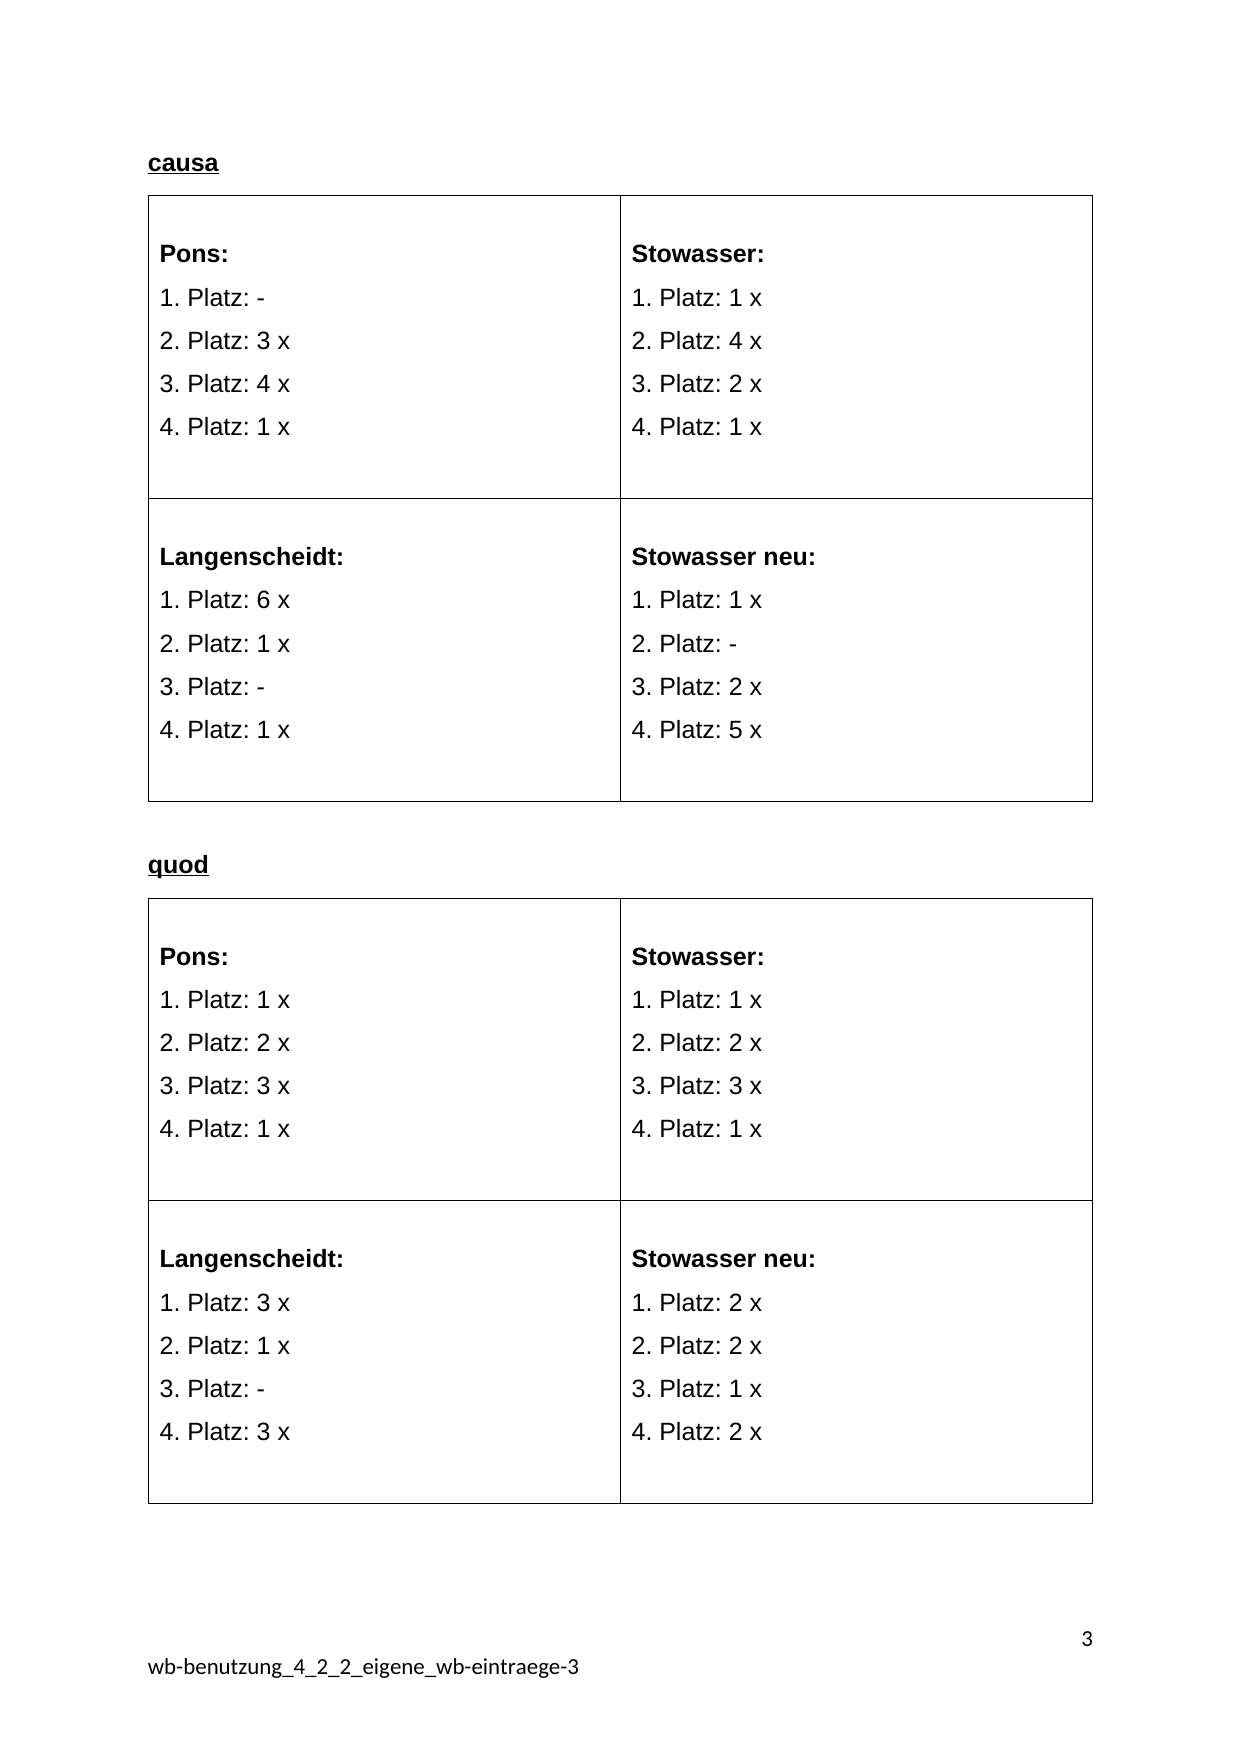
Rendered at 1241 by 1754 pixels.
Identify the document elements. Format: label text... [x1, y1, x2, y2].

text causa [148, 148, 1093, 176]
text quod [148, 850, 1093, 878]
table_cell Langenscheidt: 1. Platz: 6 x 2. Platz: 1 x 3. Platz: - 4. Platz: 1 x [149, 499, 620, 801]
table_cell Langenscheidt: 1. Platz: 3 x 2. Platz: 1 x 3. Platz: - 4. Platz: 3 x [149, 1201, 620, 1503]
table_cell Stowasser neu: 1. Platz: 2 x 2. Platz: 2 x 3. Platz: 1 x 4. Platz: 2 x [621, 1201, 1092, 1503]
table_header Pons: 1. Platz: - 2. Platz: 3 x 3. Platz: 4 x 4. Platz: 1 x [149, 196, 620, 498]
table_header Stowasser: 1. Platz: 1 x 2. Platz: 2 x 3. Platz: 3 x 4. Platz: 1 x [621, 899, 1092, 1200]
table_header Pons: 1. Platz: 1 x 2. Platz: 2 x 3. Platz: 3 x 4. Platz: 1 x [149, 899, 620, 1200]
table_header Stowasser: 1. Platz: 1 x 2. Platz: 4 x 3. Platz: 2 x 4. Platz: 1 x [621, 196, 1092, 498]
table_cell Stowasser neu: 1. Platz: 1 x 2. Platz: - 3. Platz: 2 x 4. Platz: 5 x [621, 499, 1092, 801]
